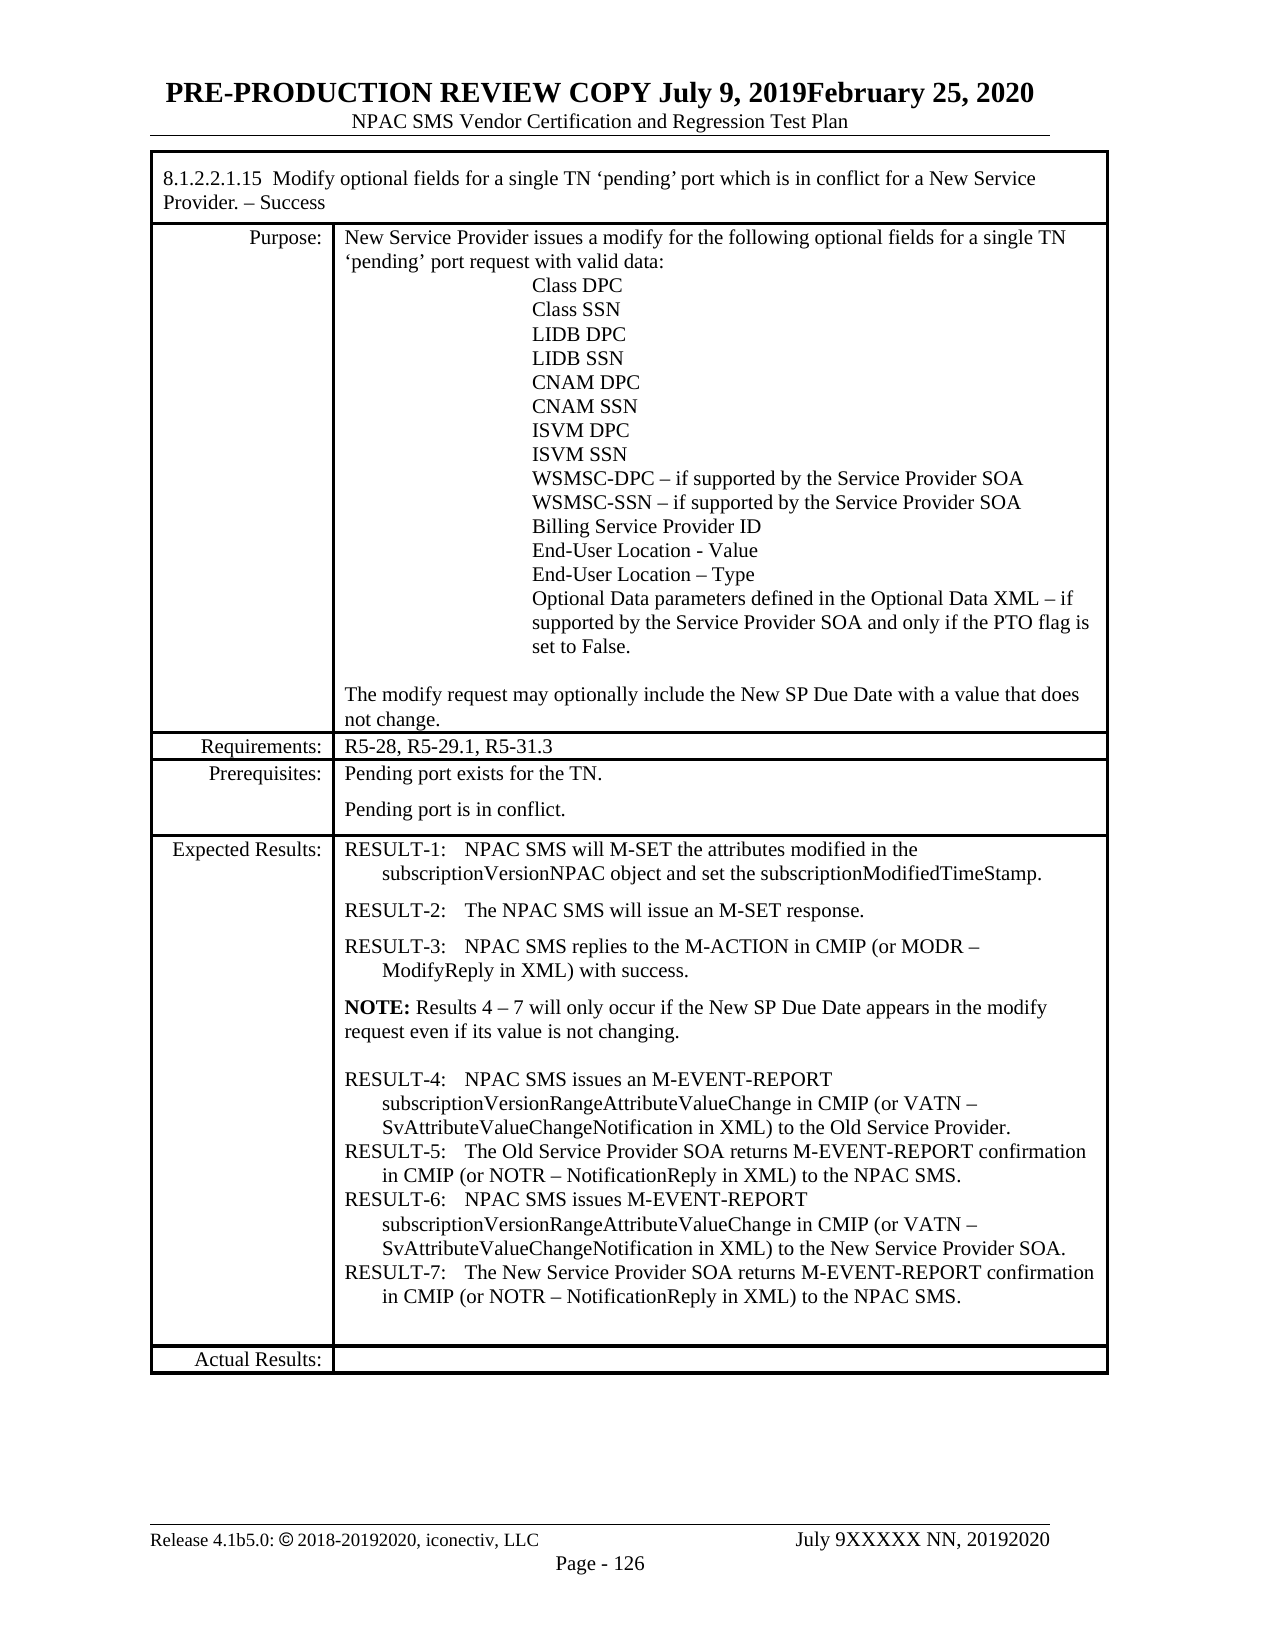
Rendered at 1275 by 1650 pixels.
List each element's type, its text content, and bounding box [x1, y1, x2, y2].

table_cell Expected Results: [153, 837, 332, 1344]
table_cell Prerequisites: [153, 761, 332, 834]
table_cell NPAC SMS will M-SET the attributes modified in the subscriptionVersionNPAC object and set the subscriptionModifiedTimeStamp. The NPAC SMS will issue an M-SET response. NPAC SMS replies to the M-ACTION in CMIP (or MODR – ModifyReply in XML) with success. NOTE: Results 4 – 7 will only occur if the New SP Due Date appears in the modify request even if its value is not changing. NPAC SMS issues an M-EVENT-REPORT subscriptionVersionRangeAttributeValueChange in CMIP (or VATN – SvAttributeValueChangeNotification in XML) to the Old Service Provider. The Old Service Provider SOA returns M-EVENT-REPORT confirmation in CMIP (or NOTR – NotificationReply in XML) to the NPAC SMS. NPAC SMS issues M-EVENT-REPORT subscriptionVersionRangeAttributeValueChange in CMIP (or VATN – SvAttributeValueChangeNotification in XML) to the New Service Provider SOA. The New Service Provider SOA returns M-EVENT-REPORT confirmation in CMIP (or NOTR – NotificationReply in XML) to the NPAC SMS. [335, 837, 1106, 1344]
table_cell [335, 1348, 1106, 1371]
table_header 8.1.2.2.1.15 Modify optional fields for a single TN ‘pending’ port which is in conflict for a New Service Provider. – Success [153, 153, 1106, 222]
table_cell Purpose: [153, 225, 332, 731]
table_cell Requirements: [153, 734, 332, 758]
table_cell New Service Provider issues a modify for the following optional fields for a single TN ‘pending’ port request with valid data: Class DPC Class SSN LIDB DPC LIDB SSN CNAM DPC CNAM SSN ISVM DPC ISVM SSN WSMSC-DPC – if supported by the Service Provider SOA WSMSC-SSN – if supported by the Service Provider SOA Billing Service Provider ID End-User Location - Value End-User Location – Type Optional Data parameters defined in the Optional Data XML – if supported by the Service Provider SOA and only if the PTO flag is set to False. The modify request may optionally include the New SP Due Date with a value that does not change. [335, 225, 1106, 731]
table_cell Pending port exists for the TN. Pending port is in conflict. [335, 761, 1106, 834]
table_cell R5-28, R5-29.1, R5-31.3 [335, 734, 1106, 758]
table_cell Actual Results: [153, 1348, 332, 1371]
